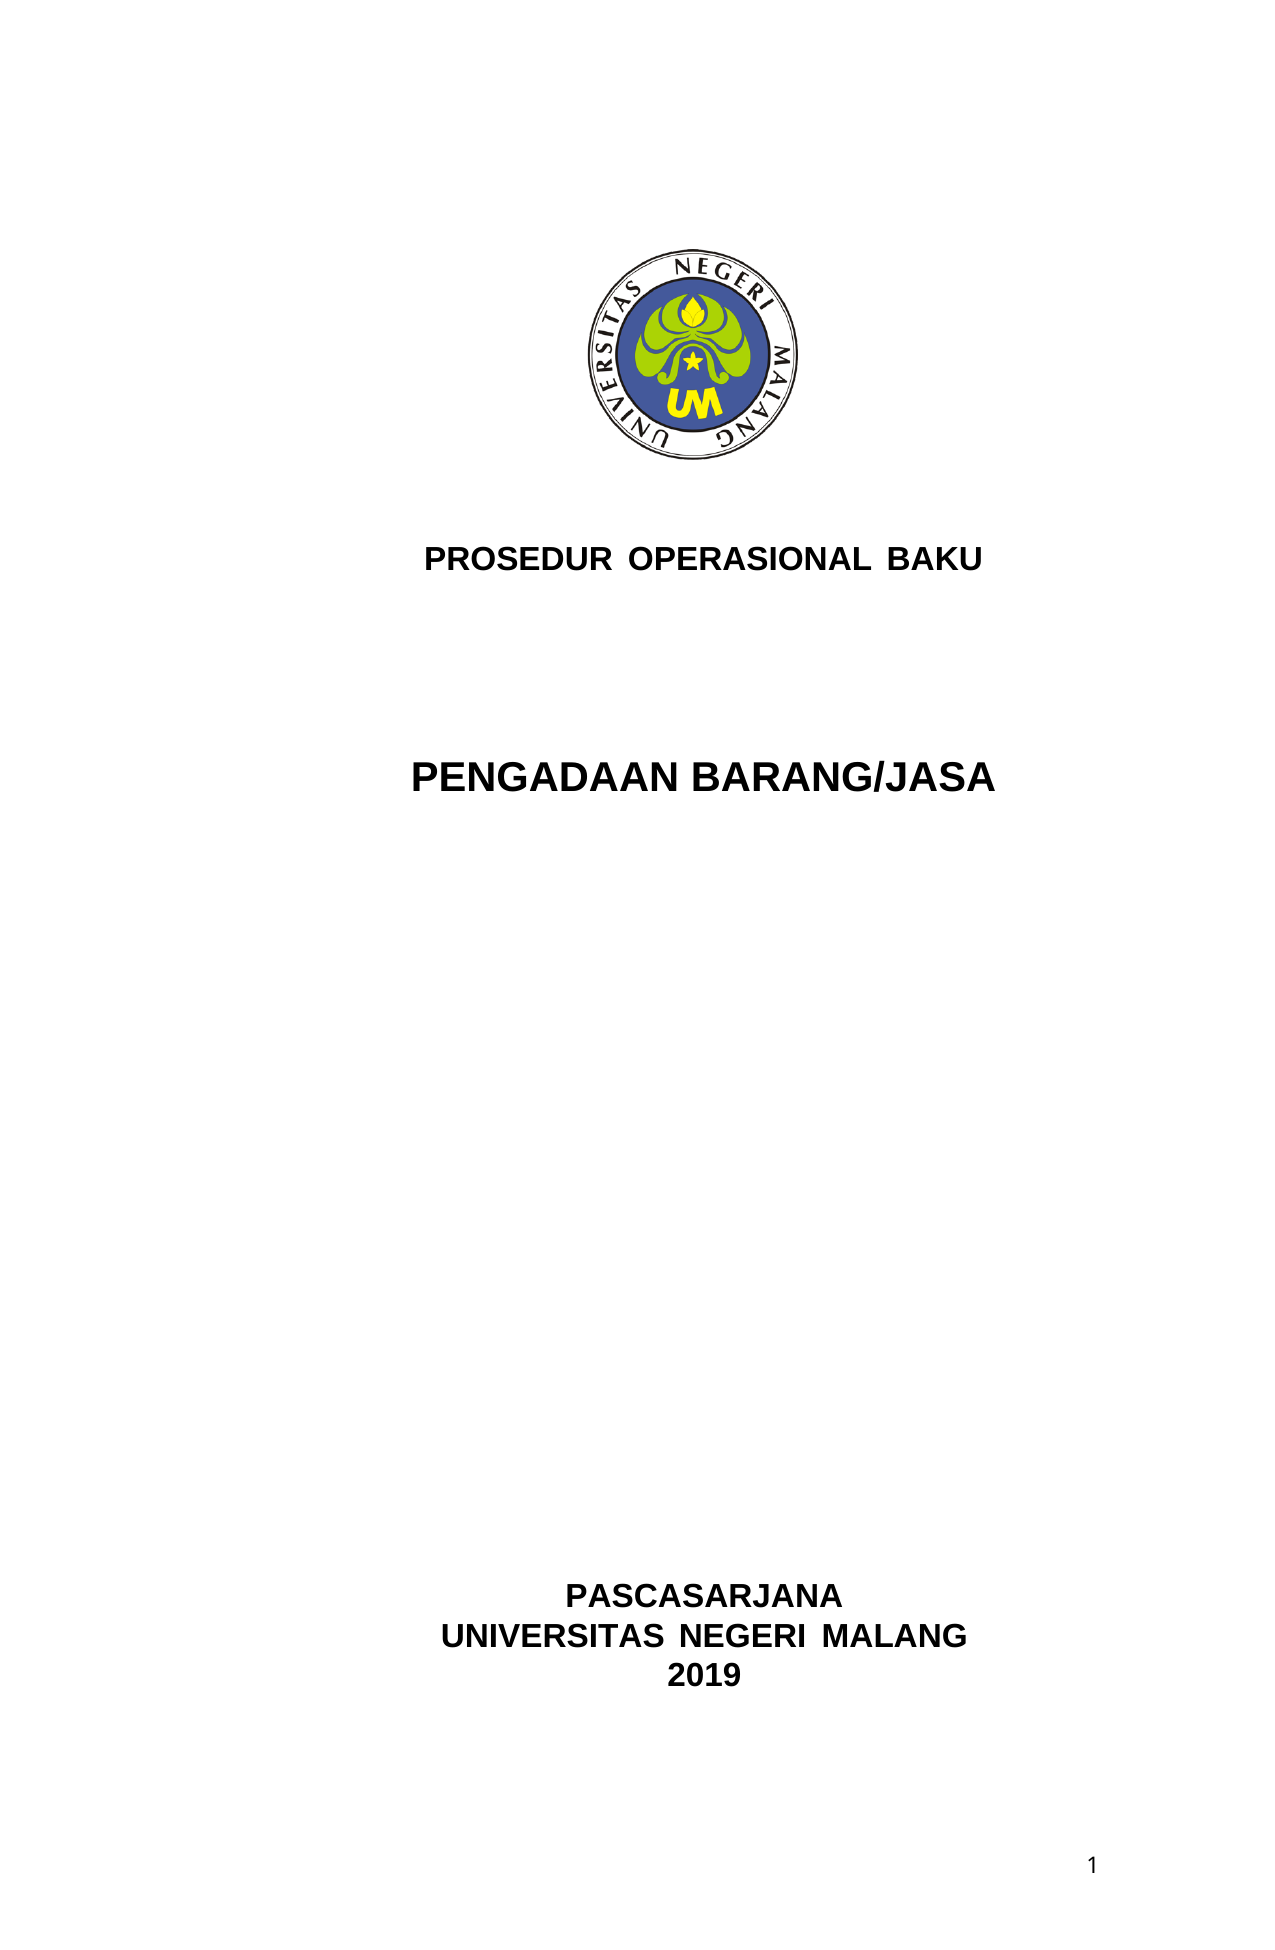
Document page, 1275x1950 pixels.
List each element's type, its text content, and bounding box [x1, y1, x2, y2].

text PROSEDUR OPERASIONAL BAKU [179, 538, 1228, 577]
text 2019 [179, 1656, 1228, 1694]
text UNIVERSITAS NEGERI MALANG [179, 1616, 1228, 1654]
text PENGADAAN BARANG/JASA [179, 752, 1228, 800]
picture [587, 249, 798, 460]
text PASCASARJANA [179, 1576, 1228, 1614]
